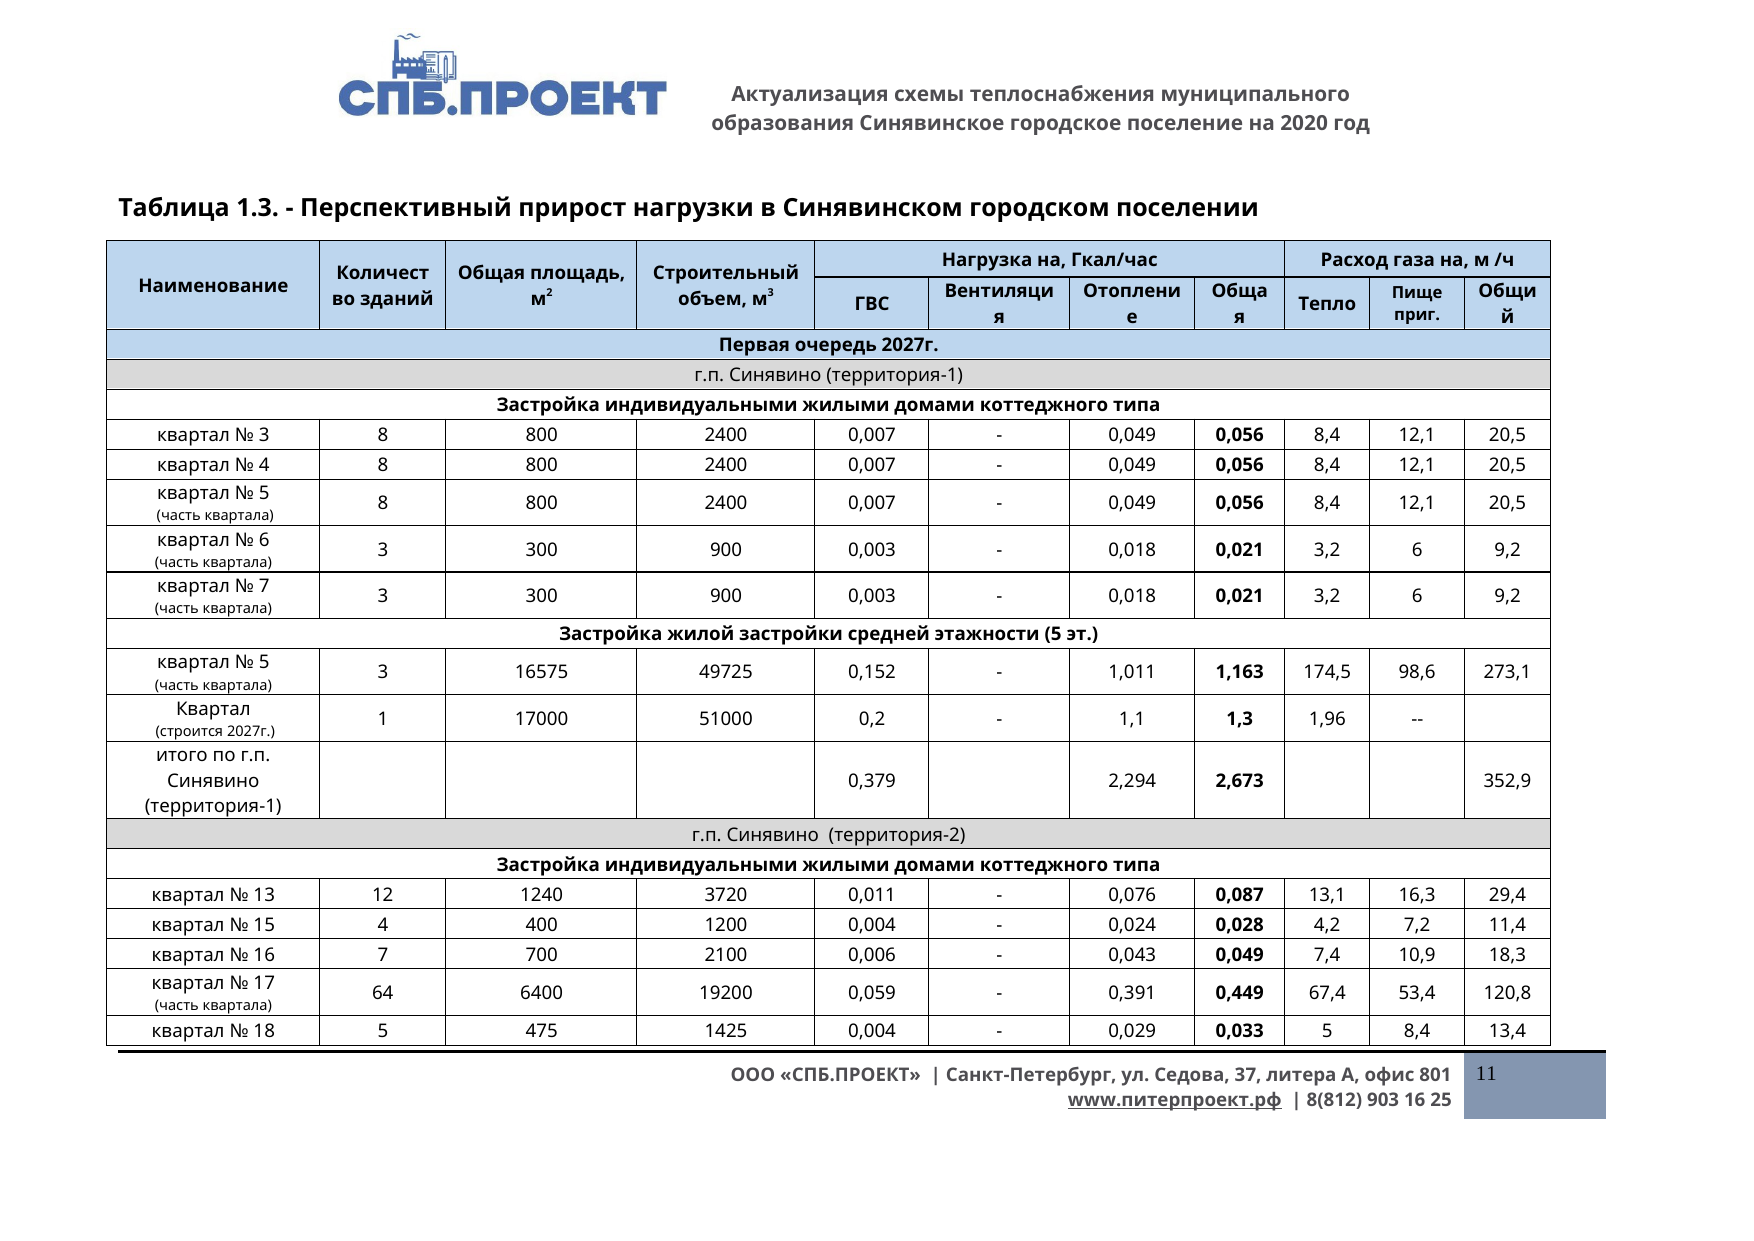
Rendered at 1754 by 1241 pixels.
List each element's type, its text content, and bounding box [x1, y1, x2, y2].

table_cell 0,003 [815, 573, 928, 618]
table_cell 0,056 [1195, 450, 1284, 478]
table_cell 3,2 [1285, 573, 1369, 618]
table_cell 0,449 [1195, 969, 1284, 1015]
table_cell 2400 [637, 450, 814, 478]
table_cell 17000 [446, 695, 636, 741]
table_cell 0,007 [815, 450, 928, 478]
table_cell 1425 [637, 1016, 814, 1045]
table_cell г.п. Синявино (территория-2) [107, 819, 1550, 848]
table_cell квартал № 7 (часть квартала) [107, 573, 319, 618]
table_cell 8 [320, 450, 445, 478]
table_cell Общий [1465, 278, 1550, 328]
table_cell 7,2 [1370, 909, 1464, 938]
table_cell 400 [446, 909, 636, 938]
table_cell [929, 742, 1069, 818]
table_cell 8,4 [1285, 480, 1369, 525]
table_cell 0,152 [815, 649, 928, 694]
table_cell - [929, 450, 1069, 478]
table_cell 900 [637, 526, 814, 571]
table_cell Квартал (строится 2027г.) [107, 695, 319, 741]
table_cell 0,021 [1195, 526, 1284, 571]
table_cell 12,1 [1370, 480, 1464, 525]
table_header Расход газа на, м /ч [1285, 241, 1550, 276]
table_cell 2,673 [1195, 742, 1284, 818]
table_cell 800 [446, 420, 636, 448]
table_cell 0,033 [1195, 1016, 1284, 1045]
table_cell Общая [1195, 278, 1284, 328]
table_cell ГВС [815, 278, 928, 328]
table_cell 4,2 [1285, 909, 1369, 938]
table_cell - [929, 909, 1069, 938]
table_cell 0,007 [815, 480, 928, 525]
table_cell 53,4 [1370, 969, 1464, 1015]
table_cell - [929, 480, 1069, 525]
table_header Количество зданий [320, 241, 445, 328]
table_cell квартал № 5 (часть квартала) [107, 649, 319, 694]
table_cell 3720 [637, 879, 814, 908]
table_cell 2,294 [1070, 742, 1194, 818]
table_cell 7 [320, 939, 445, 968]
table_cell 0,056 [1195, 480, 1284, 525]
table_cell Вентиляция [929, 278, 1069, 328]
table_cell 900 [637, 573, 814, 618]
table_cell 0,043 [1070, 939, 1194, 968]
table_cell 16575 [446, 649, 636, 694]
table_cell Первая очередь 2027г. [107, 330, 1550, 358]
table_cell квартал № 4 [107, 450, 319, 478]
table_cell 3,2 [1285, 526, 1369, 571]
table_cell [320, 742, 445, 818]
table_cell 12,1 [1370, 450, 1464, 478]
table_cell 0,076 [1070, 879, 1194, 908]
table_cell Тепло [1285, 278, 1369, 328]
table_cell 0,028 [1195, 909, 1284, 938]
table_cell [1465, 695, 1550, 741]
table_cell 273,1 [1465, 649, 1550, 694]
table_cell 98,6 [1370, 649, 1464, 694]
table_cell 13,4 [1465, 1016, 1550, 1045]
list Таблица 1.3. - Перспективный прирост нагрузки в Синявинском городском поселении [118, 189, 1606, 223]
table_cell 0,006 [815, 939, 928, 968]
table_cell 9,2 [1465, 526, 1550, 571]
table_cell 1 [320, 695, 445, 741]
table_cell 16,3 [1370, 879, 1464, 908]
table_cell квартал № 3 [107, 420, 319, 448]
table_cell 1240 [446, 879, 636, 908]
table_cell [446, 742, 636, 818]
table_cell квартал № 6 (часть квартала) [107, 526, 319, 571]
table_cell 0,029 [1070, 1016, 1194, 1045]
table_cell 0,024 [1070, 909, 1194, 938]
table_cell 0,011 [815, 879, 928, 908]
table_cell 0,049 [1195, 939, 1284, 968]
table_cell 8 [320, 480, 445, 525]
table_cell 8,4 [1285, 450, 1369, 478]
table_cell 3 [320, 573, 445, 618]
table_cell 64 [320, 969, 445, 1015]
table_cell Застройка индивидуальными жилыми домами коттеджного типа [107, 849, 1550, 878]
table_cell - [929, 420, 1069, 448]
table_cell 1,96 [1285, 695, 1369, 741]
table_cell 0,049 [1070, 420, 1194, 448]
table_cell 475 [446, 1016, 636, 1045]
table_cell 13,1 [1285, 879, 1369, 908]
table_cell 300 [446, 526, 636, 571]
table_cell 0,018 [1070, 573, 1194, 618]
table_cell 1,3 [1195, 695, 1284, 741]
table_cell 0,049 [1070, 450, 1194, 478]
table_cell 6 [1370, 573, 1464, 618]
table_header Нагрузка на, Гкал/час [815, 241, 1284, 276]
table_cell 8 [320, 420, 445, 448]
table_cell 8,4 [1370, 1016, 1464, 1045]
table_cell 9,2 [1465, 573, 1550, 618]
table_cell 12 [320, 879, 445, 908]
table_cell - [929, 969, 1069, 1015]
table_cell 6 [1370, 526, 1464, 571]
table_cell [637, 742, 814, 818]
table_cell 0,056 [1195, 420, 1284, 448]
table_cell -- [1370, 695, 1464, 741]
table_cell 0,021 [1195, 573, 1284, 618]
table_cell 10,9 [1370, 939, 1464, 968]
table_cell 7,4 [1285, 939, 1369, 968]
table_cell 2400 [637, 420, 814, 448]
table_cell 300 [446, 573, 636, 618]
table_cell 20,5 [1465, 480, 1550, 525]
table_cell 19200 [637, 969, 814, 1015]
table_cell 4 [320, 909, 445, 938]
table_cell 800 [446, 450, 636, 478]
table_cell квартал № 15 [107, 909, 319, 938]
table_cell - [929, 526, 1069, 571]
table_cell квартал № 5 (часть квартала) [107, 480, 319, 525]
table_cell 120,8 [1465, 969, 1550, 1015]
table_cell 0,004 [815, 1016, 928, 1045]
table_cell 0,391 [1070, 969, 1194, 1015]
table_cell 1200 [637, 909, 814, 938]
table_cell 0,087 [1195, 879, 1284, 908]
table_cell - [929, 573, 1069, 618]
table_cell 51000 [637, 695, 814, 741]
table_cell [1285, 742, 1369, 818]
table_cell 0,007 [815, 420, 928, 448]
table_cell 67,4 [1285, 969, 1369, 1015]
table_cell 1,011 [1070, 649, 1194, 694]
table_cell 0,2 [815, 695, 928, 741]
table_cell - [929, 879, 1069, 908]
table_cell 0,049 [1070, 480, 1194, 525]
table_header Наименование [107, 241, 319, 328]
table_cell г.п. Синявино (территория-1) [107, 360, 1550, 388]
table_cell квартал № 18 [107, 1016, 319, 1045]
table_cell 1,163 [1195, 649, 1284, 694]
table_cell 3 [320, 526, 445, 571]
table_cell 49725 [637, 649, 814, 694]
table_cell 8,4 [1285, 420, 1369, 448]
table_cell 174,5 [1285, 649, 1369, 694]
table_cell 29,4 [1465, 879, 1550, 908]
table_cell 0,018 [1070, 526, 1194, 571]
table_cell - [929, 695, 1069, 741]
table_cell Пище приг. [1370, 278, 1464, 328]
table_cell 12,1 [1370, 420, 1464, 448]
table_cell 3 [320, 649, 445, 694]
table_cell 5 [1285, 1016, 1369, 1045]
table_cell 2400 [637, 480, 814, 525]
table_cell Отопление [1070, 278, 1194, 328]
table_cell 18,3 [1465, 939, 1550, 968]
table_cell 352,9 [1465, 742, 1550, 818]
table_cell - [929, 939, 1069, 968]
table_cell 0,003 [815, 526, 928, 571]
table_cell [1370, 742, 1464, 818]
table_cell 2100 [637, 939, 814, 968]
table_cell - [929, 1016, 1069, 1045]
table_cell 11,4 [1465, 909, 1550, 938]
table_header Общая площадь, м2 [446, 241, 636, 328]
picture [337, 28, 668, 118]
table_cell 1,1 [1070, 695, 1194, 741]
table_cell 0,379 [815, 742, 928, 818]
table_cell 6400 [446, 969, 636, 1015]
table_cell квартал № 17 (часть квартала) [107, 969, 319, 1015]
table_cell Застройка жилой застройки средней этажности (5 эт.) [107, 619, 1550, 648]
table_cell 0,004 [815, 909, 928, 938]
table_cell 0,059 [815, 969, 928, 1015]
table_header Строительный объем, м3 [637, 241, 814, 328]
table_cell Застройка индивидуальными жилыми домами коттеджного типа [107, 390, 1550, 418]
table_cell 800 [446, 480, 636, 525]
table_cell 700 [446, 939, 636, 968]
table_cell квартал № 13 [107, 879, 319, 908]
table_cell квартал № 16 [107, 939, 319, 968]
table_cell 20,5 [1465, 450, 1550, 478]
table_cell 5 [320, 1016, 445, 1045]
table_cell 20,5 [1465, 420, 1550, 448]
table_cell - [929, 649, 1069, 694]
table_cell итого по г.п. Синявино (территория-1) [107, 742, 319, 818]
